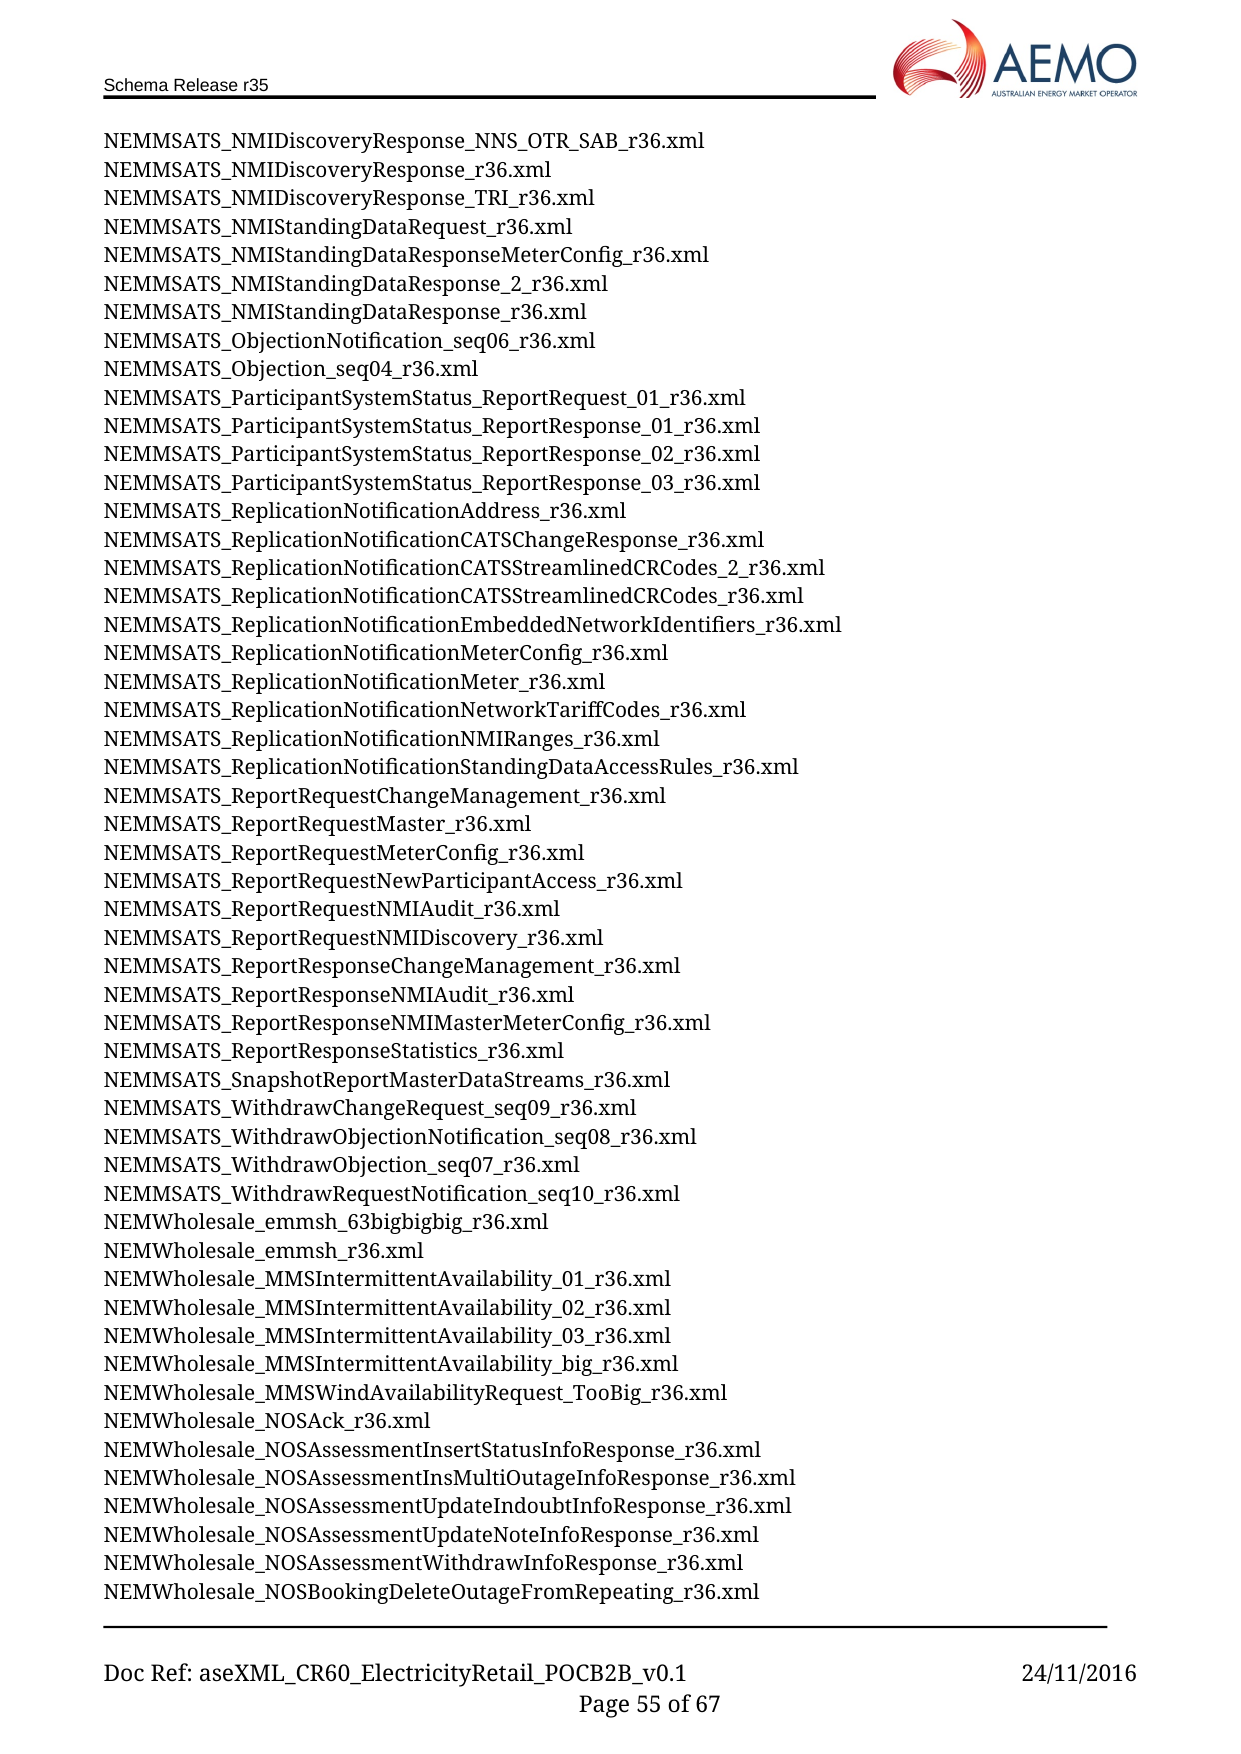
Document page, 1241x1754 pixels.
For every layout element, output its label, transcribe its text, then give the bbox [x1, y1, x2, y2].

text NEMMSATS_ReplicationNotificationEmbeddedNetworkIdentifiers_r36.xml [103, 610, 1152, 638]
text NEMWholesale_NOSAssessmentUpdateNoteInfoResponse_r36.xml [103, 1520, 1152, 1548]
text NEMWholesale_emmsh_r36.xml [103, 1236, 1152, 1264]
text NEMMSATS_ReportRequestNMIAudit_r36.xml [103, 894, 1152, 923]
text NEMWholesale_MMSIntermittentAvailability_01_r36.xml [103, 1264, 1152, 1293]
text NEMMSATS_ReportRequestChangeManagement_r36.xml [103, 781, 1152, 809]
text NEMWholesale_NOSAssessmentWithdrawInfoResponse_r36.xml [103, 1548, 1152, 1577]
text NEMMSATS_ParticipantSystemStatus_ReportResponse_02_r36.xml [103, 439, 1152, 468]
text NEMMSATS_NMIStandingDataResponse_2_r36.xml [103, 269, 1152, 297]
text NEMWholesale_NOSAssessmentInsMultiOutageInfoResponse_r36.xml [103, 1463, 1152, 1492]
text NEMMSATS_NMIStandingDataRequest_r36.xml [103, 212, 1152, 240]
text NEMMSATS_ReportResponseStatistics_r36.xml [103, 1037, 1152, 1065]
text NEMMSATS_ReplicationNotificationMeterConfig_r36.xml [103, 638, 1152, 667]
text NEMMSATS_ReportRequestMaster_r36.xml [103, 809, 1152, 838]
text NEMWholesale_MMSIntermittentAvailability_02_r36.xml [103, 1293, 1152, 1321]
text NEMMSATS_ReplicationNotificationCATSStreamlinedCRCodes_2_r36.xml [103, 553, 1152, 582]
text NEMWholesale_NOSAssessmentInsertStatusInfoResponse_r36.xml [103, 1435, 1152, 1463]
text NEMMSATS_WithdrawChangeRequest_seq09_r36.xml [103, 1093, 1152, 1122]
text NEMWholesale_MMSWindAvailabilityRequest_TooBig_r36.xml [103, 1378, 1152, 1406]
text NEMMSATS_SnapshotReportMasterDataStreams_r36.xml [103, 1065, 1152, 1093]
text NEMMSATS_ReportRequestNewParticipantAccess_r36.xml [103, 866, 1152, 894]
text NEMWholesale_NOSAck_r36.xml [103, 1406, 1152, 1435]
text NEMMSATS_NMIDiscoveryResponse_NNS_OTR_SAB_r36.xml [103, 127, 1152, 155]
text NEMMSATS_ParticipantSystemStatus_ReportResponse_03_r36.xml [103, 468, 1152, 496]
text NEMWholesale_NOSAssessmentUpdateIndoubtInfoResponse_r36.xml [103, 1492, 1152, 1520]
text NEMMSATS_NMIStandingDataResponse_r36.xml [103, 297, 1152, 326]
text NEMMSATS_Objection_seq04_r36.xml [103, 354, 1152, 383]
text NEMMSATS_WithdrawObjection_seq07_r36.xml [103, 1150, 1152, 1179]
text NEMMSATS_ReportResponseNMIAudit_r36.xml [103, 980, 1152, 1008]
text NEMMSATS_NMIDiscoveryResponse_TRI_r36.xml [103, 183, 1152, 212]
text NEMMSATS_ReplicationNotificationNMIRanges_r36.xml [103, 724, 1152, 752]
text NEMWholesale_NOSBookingDeleteOutageFromRepeating_r36.xml [103, 1577, 1152, 1605]
text NEMMSATS_ReportRequestNMIDiscovery_r36.xml [103, 923, 1152, 951]
text NEMMSATS_ReplicationNotificationMeter_r36.xml [103, 667, 1152, 695]
text NEMWholesale_MMSIntermittentAvailability_03_r36.xml [103, 1321, 1152, 1349]
text NEMWholesale_MMSIntermittentAvailability_big_r36.xml [103, 1349, 1152, 1378]
picture [892, 18, 1138, 97]
text NEMMSATS_WithdrawObjectionNotification_seq08_r36.xml [103, 1122, 1152, 1150]
text NEMMSATS_ReportResponseChangeManagement_r36.xml [103, 951, 1152, 980]
text NEMMSATS_ReplicationNotificationCATSStreamlinedCRCodes_r36.xml [103, 582, 1152, 610]
text NEMMSATS_ReplicationNotificationAddress_r36.xml [103, 496, 1152, 525]
text NEMMSATS_ParticipantSystemStatus_ReportResponse_01_r36.xml [103, 411, 1152, 439]
text NEMMSATS_ReportResponseNMIMasterMeterConfig_r36.xml [103, 1008, 1152, 1037]
text NEMMSATS_ParticipantSystemStatus_ReportRequest_01_r36.xml [103, 383, 1152, 411]
text NEMMSATS_ReplicationNotificationCATSChangeResponse_r36.xml [103, 525, 1152, 553]
text NEMMSATS_ObjectionNotification_seq06_r36.xml [103, 326, 1152, 354]
text NEMMSATS_ReplicationNotificationNetworkTariffCodes_r36.xml [103, 695, 1152, 724]
text NEMMSATS_NMIStandingDataResponseMeterConfig_r36.xml [103, 240, 1152, 269]
text NEMWholesale_emmsh_63bigbigbig_r36.xml [103, 1207, 1152, 1236]
text NEMMSATS_ReportRequestMeterConfig_r36.xml [103, 838, 1152, 866]
text NEMMSATS_ReplicationNotificationStandingDataAccessRules_r36.xml [103, 752, 1152, 781]
text NEMMSATS_NMIDiscoveryResponse_r36.xml [103, 155, 1152, 183]
text NEMMSATS_WithdrawRequestNotification_seq10_r36.xml [103, 1179, 1152, 1207]
